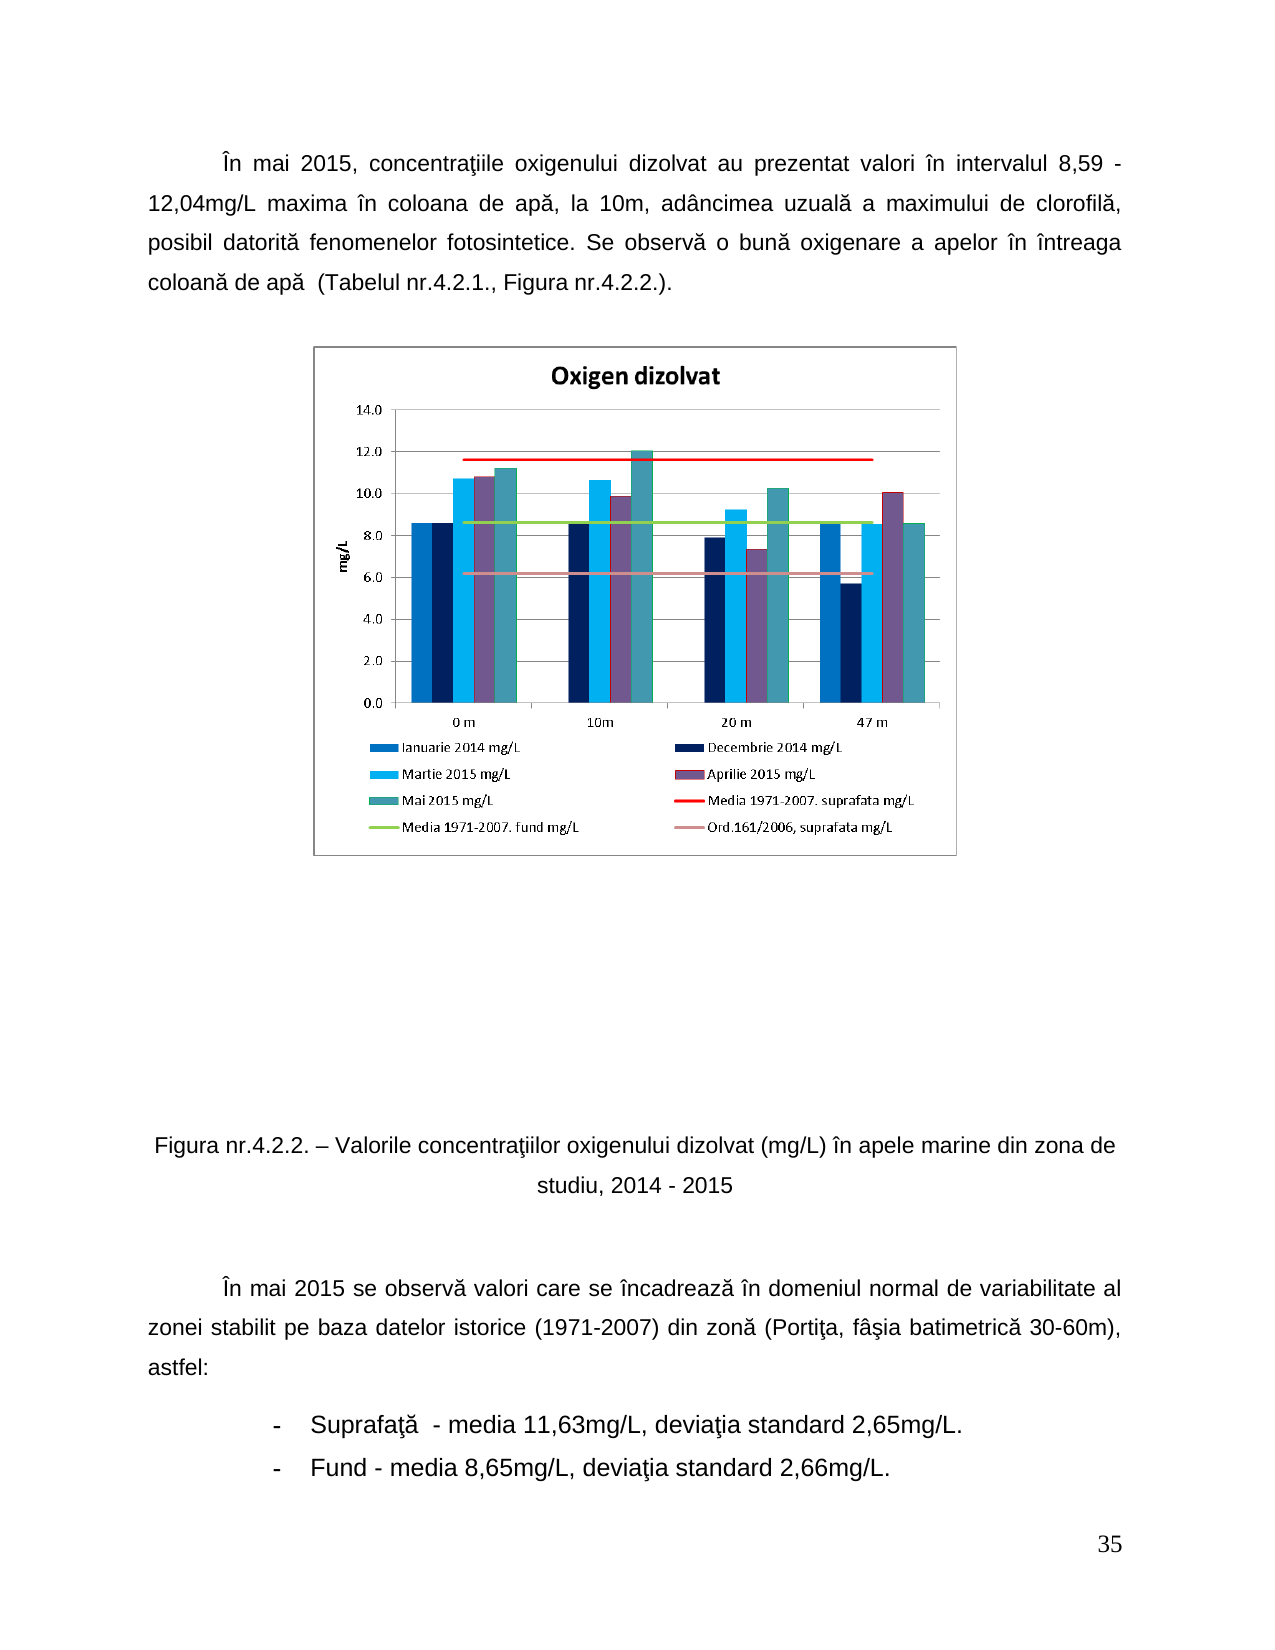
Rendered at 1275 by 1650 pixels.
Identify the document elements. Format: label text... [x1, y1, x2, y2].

text Figura nr.4.2.2. – Valorile concentraţiilor oxigenului dizolvat (mg/L) în apele marine din zona de studiu, 2014 - 2015 [148, 1132, 1122, 1198]
text În mai 2015 se observă valori care se încadrează în domeniul normal de variabilitate al zonei stabilit pe baza datelor istorice (1971-2007) din zonă (Portiţa, fâşia batimetrică 30-60m), astfel: [148, 1274, 1122, 1380]
list Suprafaţă - media 11,63mg/L, deviaţia standard 2,65mg/L. [273, 1410, 1122, 1438]
picture [313, 346, 957, 856]
list Fund - media 8,65mg/L, deviaţia standard 2,66mg/L. [273, 1453, 1122, 1482]
text În mai 2015, concentraţiile oxigenului dizolvat au prezentat valori în intervalul 8,59 -12,04mg/L maxima în coloana de apă, la 10m, adâncimea uzuală a maximului de clorofilă, posibil datorită fenomenelor fotosintetice. Se observă o bună oxigenare a apelor în întreaga coloană de apă (Tabelul nr.4.2.1., Figura nr.4.2.2.). [148, 150, 1122, 295]
